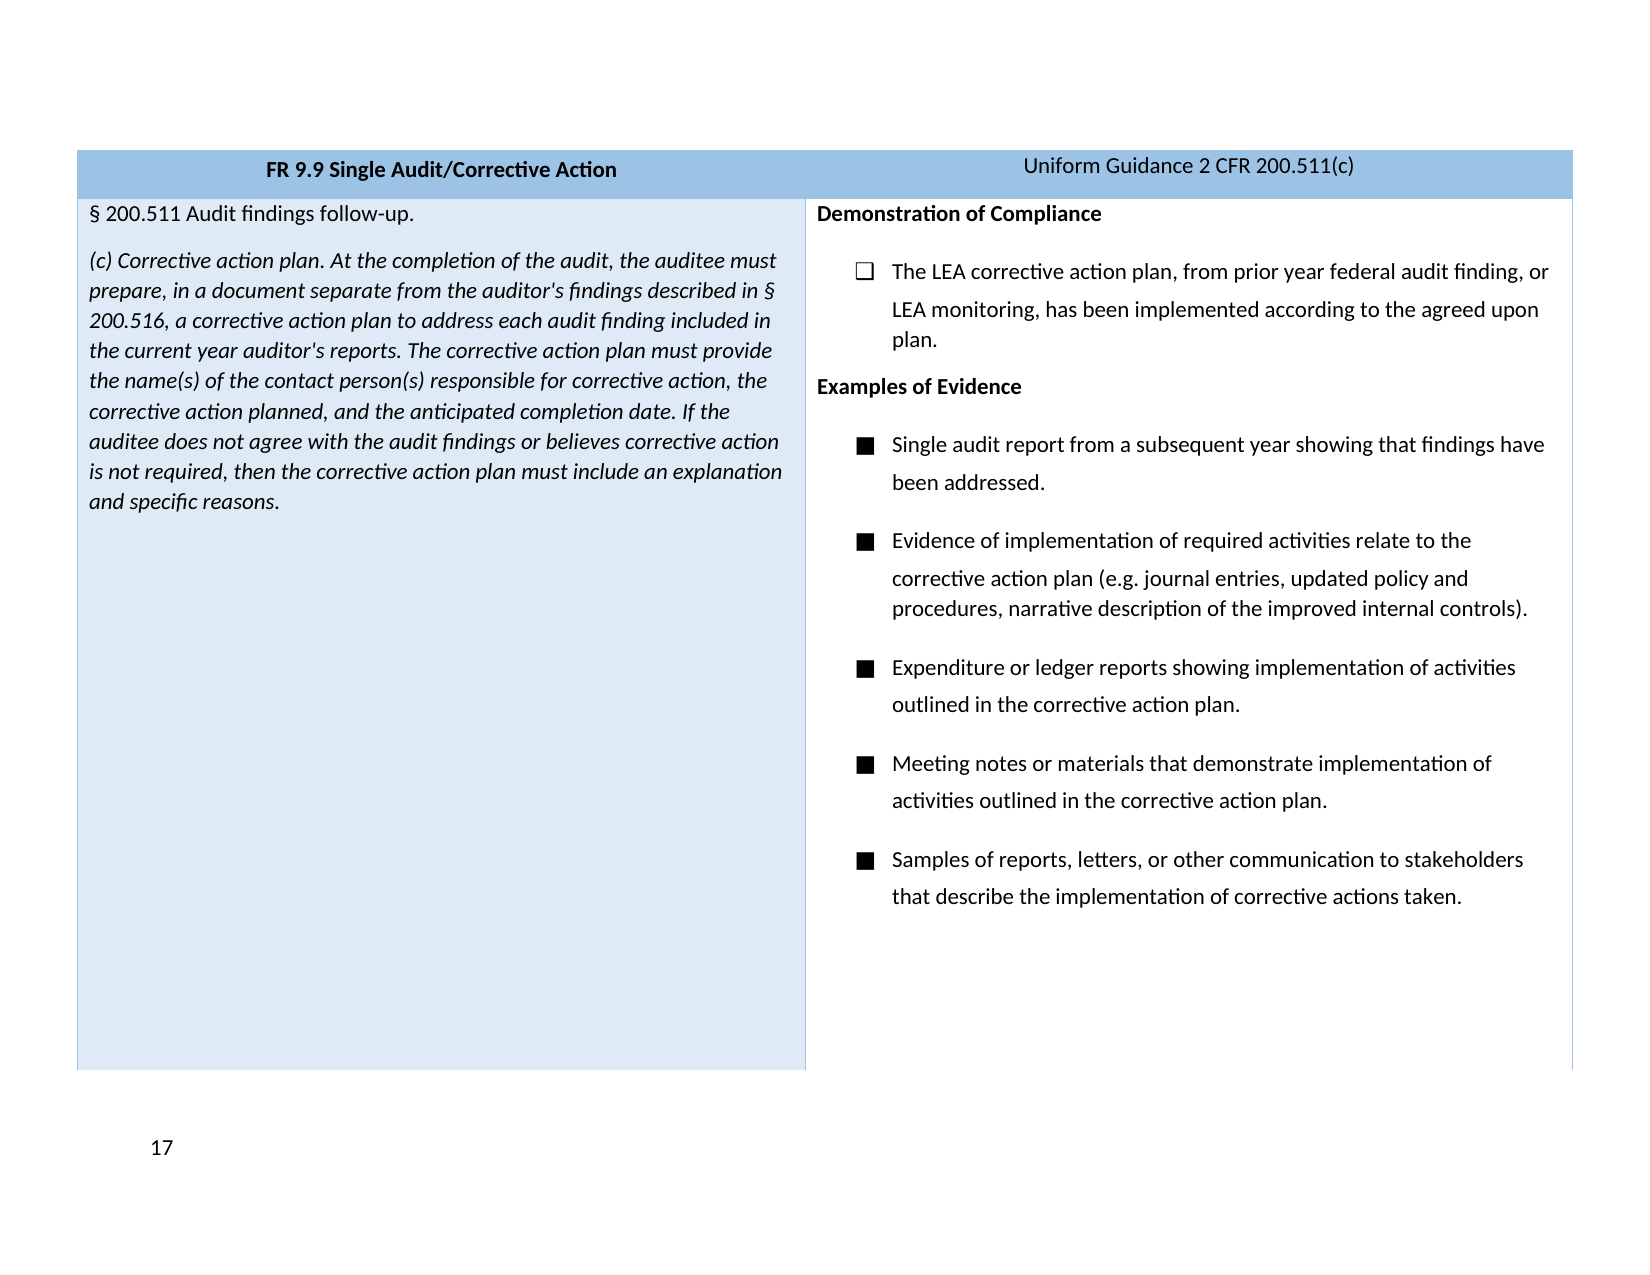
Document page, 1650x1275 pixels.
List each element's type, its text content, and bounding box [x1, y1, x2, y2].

table_cell Demonstration of Compliance The LEA corrective action plan, from prior year federal audit finding, or LEA monitoring, has been implemented according to the agreed upon plan. Examples of Evidence Single audit report from a subsequent year showing that findings have been addressed. Evidence of implementation of required activities relate to the corrective action plan (e.g. journal entries, updated policy and procedures, narrative description of the improved internal controls). Expenditure or ledger reports showing implementation of activities outlined in the corrective action plan. Meeting notes or materials that demonstrate implementation of activities outlined in the corrective action plan. Samples of reports, letters, or other communication to stakeholders that describe the implementation of corrective actions taken. [806, 199, 1572, 1070]
table_cell § 200.511 Audit findings follow-up. (c) Corrective action plan. At the completion of the audit, the auditee must prepare, in a document separate from the auditor's findings described in § 200.516, a corrective action plan to address each audit finding included in the current year auditor's reports. The corrective action plan must provide the name(s) of the contact person(s) responsible for corrective action, the corrective action planned, and the anticipated completion date. If the auditee does not agree with the audit findings or believes corrective action is not required, then the corrective action plan must include an explanation and specific reasons. [78, 199, 805, 1070]
table_header Uniform Guidance 2 CFR 200.511(c) [806, 151, 1572, 198]
table_header FR 9.9 Single Audit/Corrective Action [78, 151, 805, 198]
